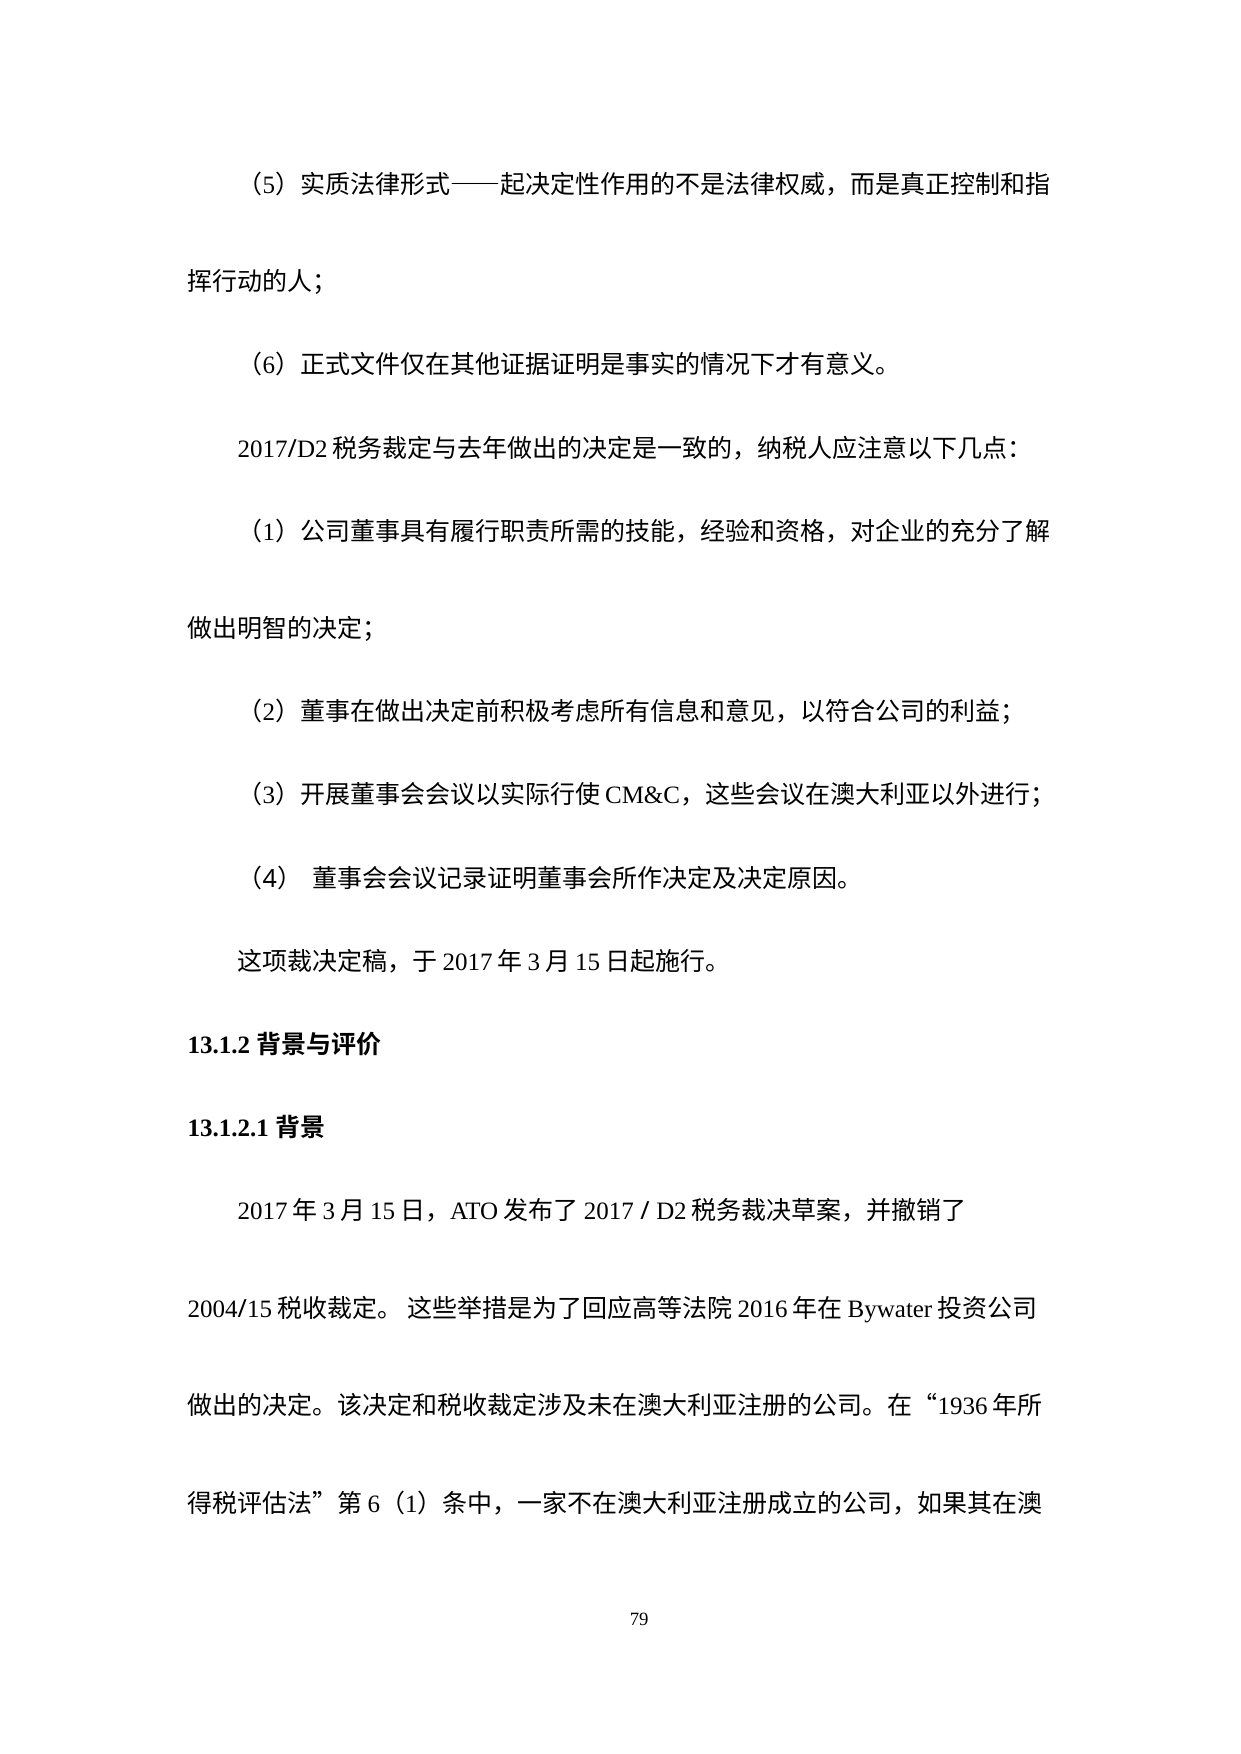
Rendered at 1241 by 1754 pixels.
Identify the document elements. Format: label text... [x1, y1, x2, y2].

list 董事会会议记录证明董事会所作决定及决定原因。 [237, 844, 1053, 909]
title 13.1.2 背景与评价 [187, 1010, 1053, 1075]
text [187, 1176, 1053, 1534]
text （2）董事在做出决定前积极考虑所有信息和意见，以符合公司的利益； [187, 677, 1053, 742]
subtitle 13.1.2.1 背景 [187, 1093, 1053, 1158]
text 这项裁决定稿，于2017年3月15日起施行。 [187, 927, 1053, 992]
text （6）正式文件仅在其他证据证明是事实的情况下才有意义。 [187, 331, 1053, 396]
text （1）公司董事具有履行职责所需的技能，经验和资格，对企业的充分了解做出明智的决定； [187, 497, 1053, 659]
text 2017/D2税务裁定与去年做出的决定是一致的，纳税人应注意以下几点： [187, 414, 1053, 479]
text （5）实质法律形式——起决定性作用的不是法律权威，而是真正控制和指挥行动的人； [187, 150, 1053, 312]
text （3）开展董事会会议以实际行使CM&C，这些会议在澳大利亚以外进行； [187, 761, 1053, 826]
